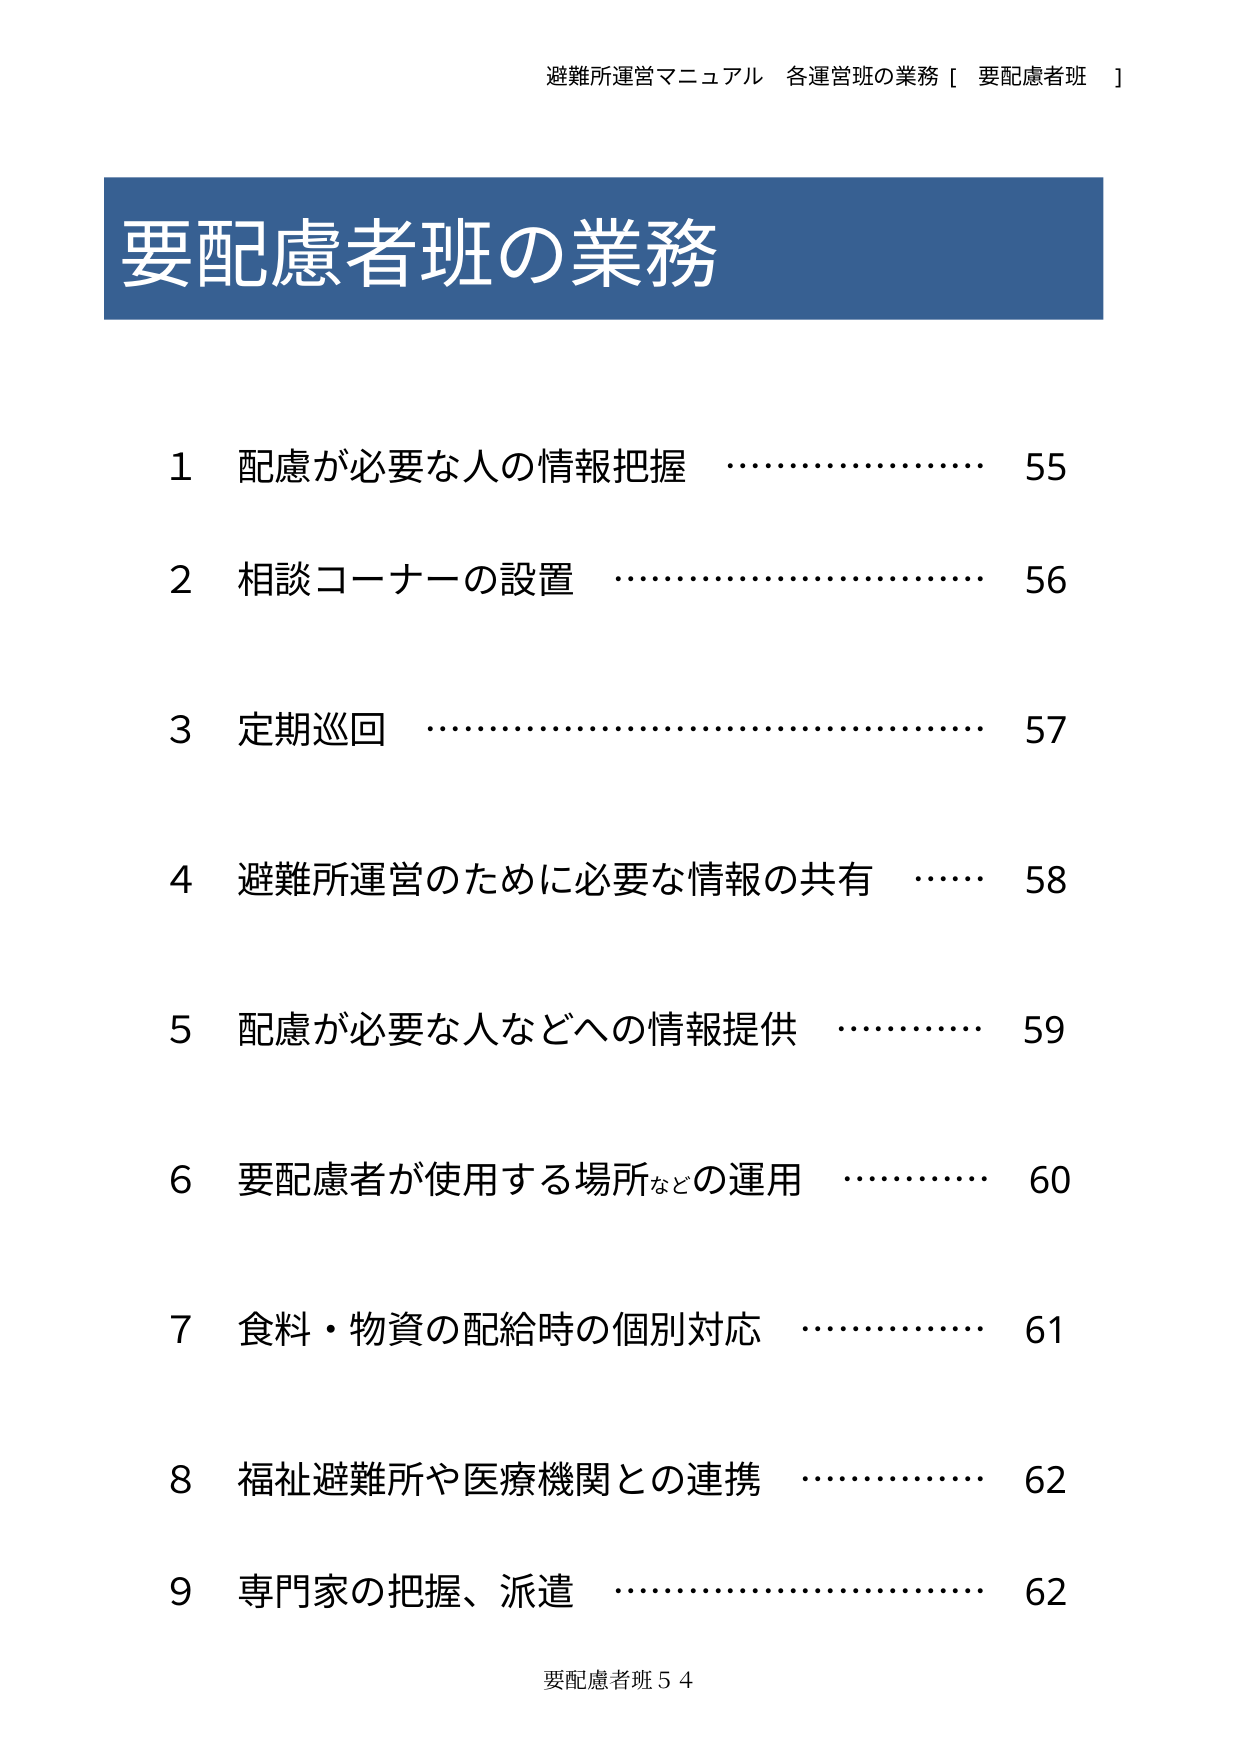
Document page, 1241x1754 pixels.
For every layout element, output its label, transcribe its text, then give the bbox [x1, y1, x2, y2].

text ３ 定期巡回 ……………………………………… 57 [162, 689, 1122, 764]
text ８ 福祉避難所や医療機関との連携 …………… 62 [162, 1439, 1122, 1514]
text ２ 相談コーナーの設置 ………………………… 56 [162, 539, 1122, 614]
text ６ 要配慮者が使用する場所などの運用 ………… 60 [162, 1139, 1122, 1214]
text １ 配慮が必要な人の情報把握 ………………… 55 [162, 427, 1122, 502]
text ７ 食料・物資の配給時の個別対応 …………… 61 [162, 1289, 1122, 1364]
text ５ 配慮が必要な人などへの情報提供 ………… 59 [162, 989, 1122, 1064]
text ４ 避難所運営のために必要な情報の共有 …… 58 [162, 839, 1122, 914]
text ９ 専門家の把握、派遣 ………………………… 62 [162, 1552, 1122, 1627]
